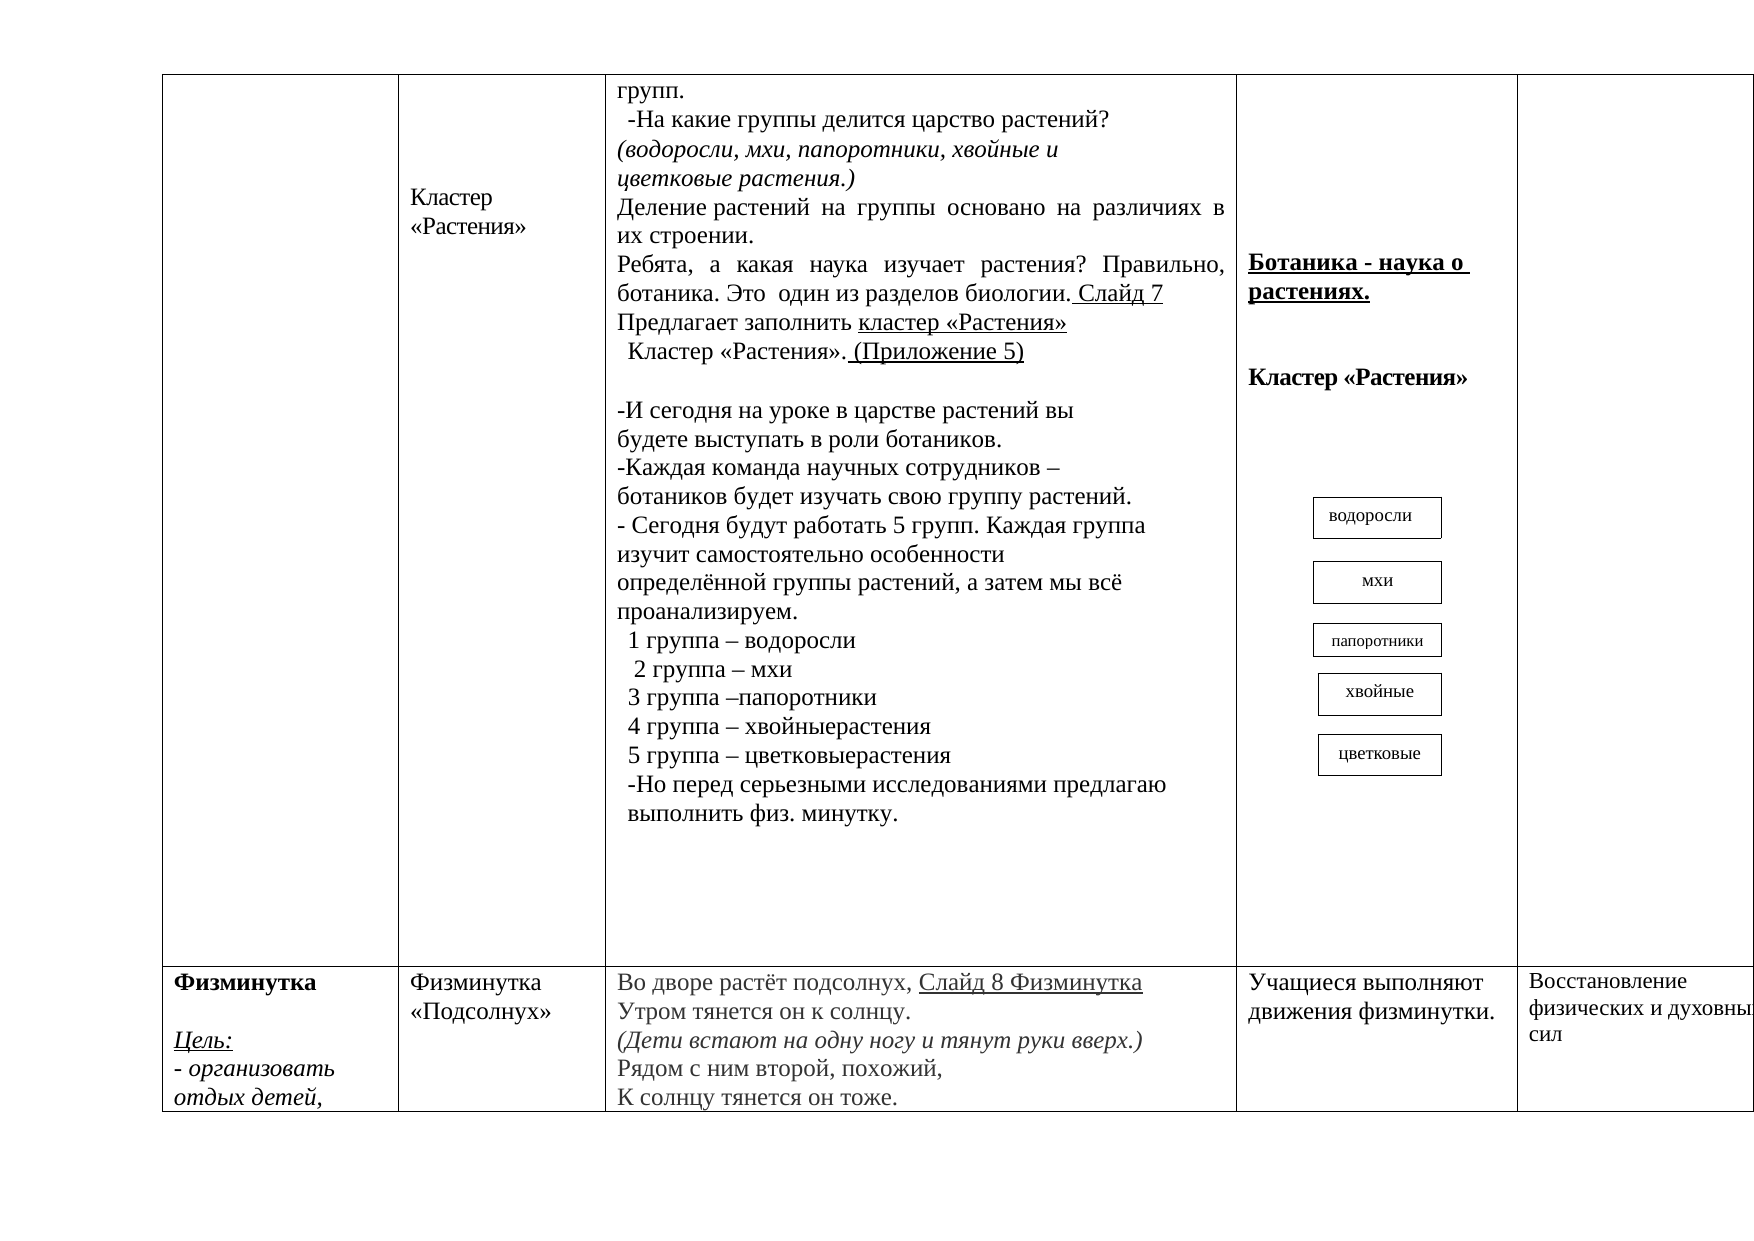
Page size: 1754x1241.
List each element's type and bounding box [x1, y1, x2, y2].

table_cell [399, 967, 605, 1111]
table_cell [163, 75, 398, 966]
table_cell [606, 75, 1236, 966]
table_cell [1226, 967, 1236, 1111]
table_cell [399, 75, 605, 966]
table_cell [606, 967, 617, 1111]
table_cell [1518, 75, 1753, 966]
table_cell [1237, 75, 1517, 966]
table_cell [1518, 967, 1753, 1111]
table_cell [1237, 967, 1517, 1111]
table_cell [163, 967, 398, 1111]
